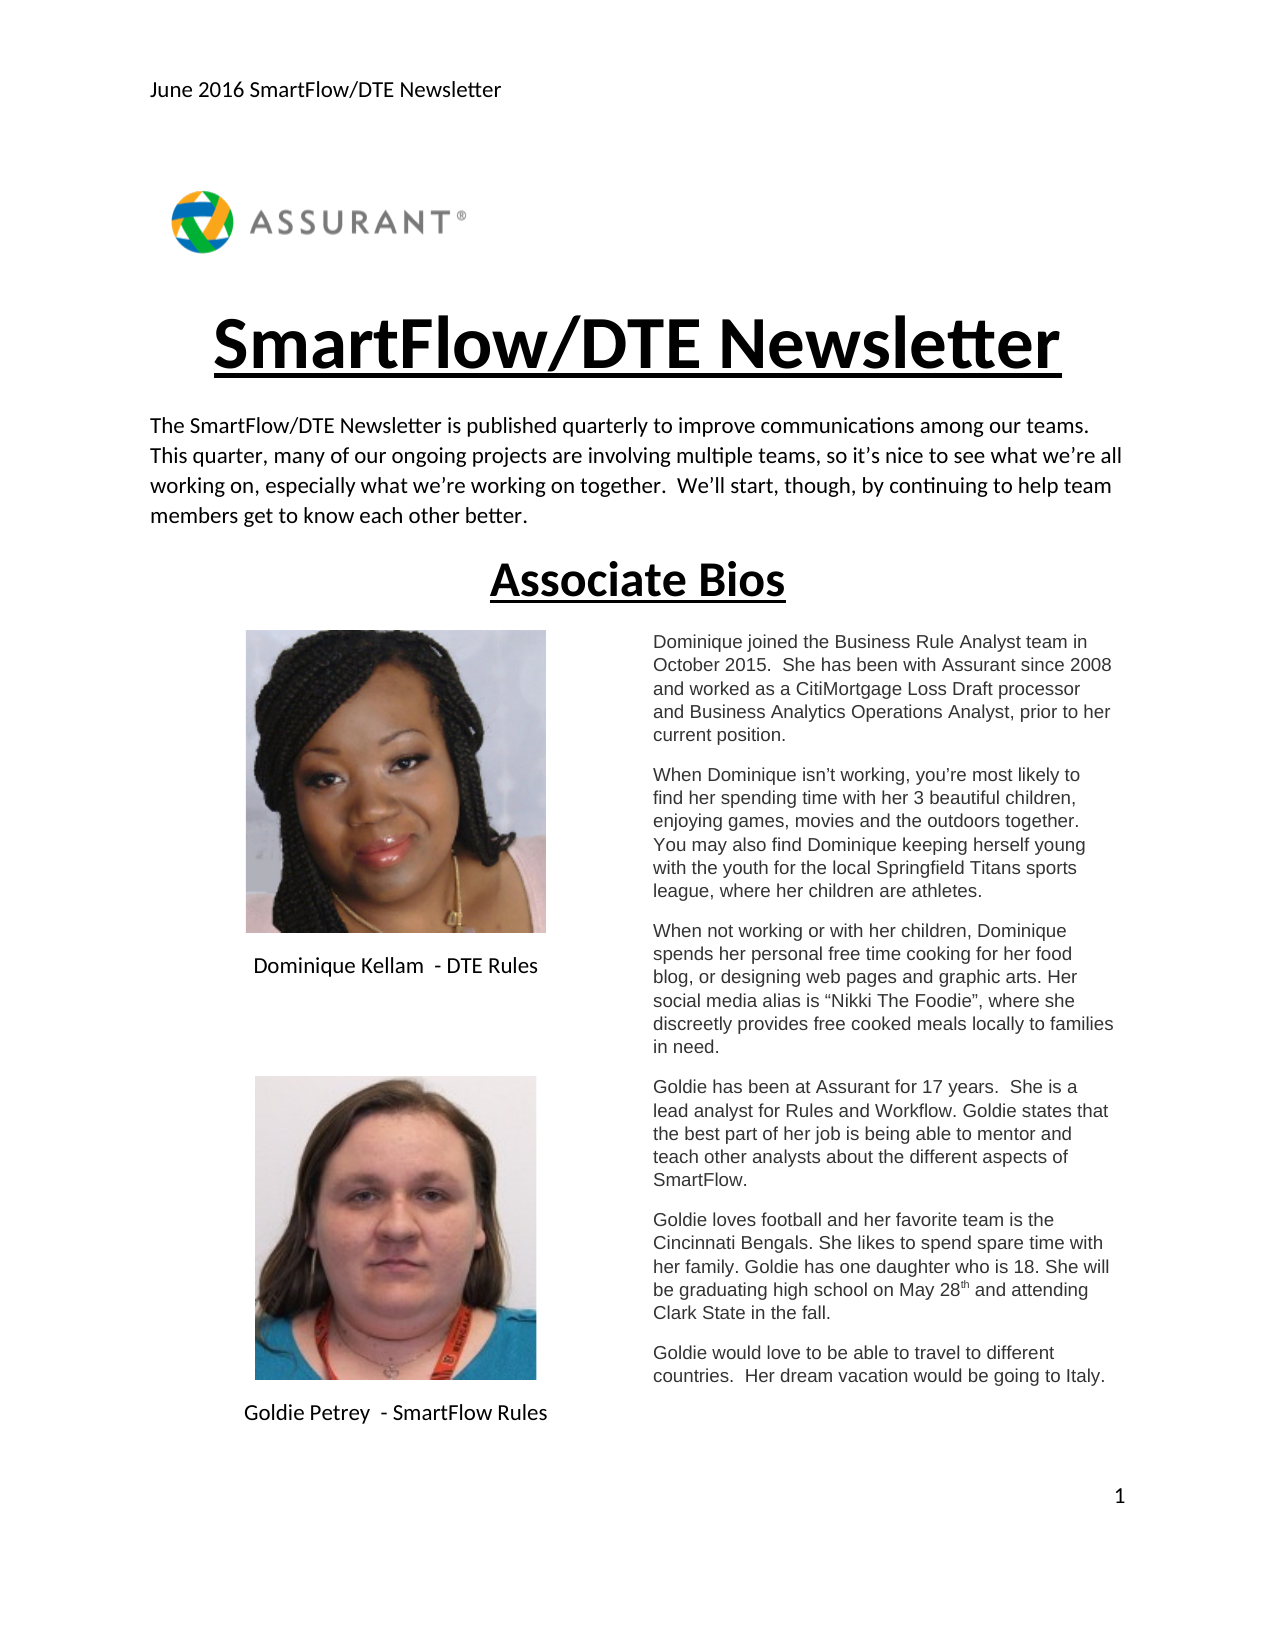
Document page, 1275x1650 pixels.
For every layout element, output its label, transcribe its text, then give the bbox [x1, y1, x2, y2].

table_header Dominique Kellam - DTE Rules [150, 631, 642, 1076]
text Associate Bios [150, 548, 1125, 609]
table_cell Goldie Petrey - SmartFlow Rules [150, 1076, 642, 1445]
table_header Dominique joined the Business Rule Analyst team in October 2015. She has been with Assurant since 2008 and worked as a CitiMortgage Loss Draft processor and Business Analytics Operations Analyst, prior to her current position. When Dominique isn’t working, you’re most likely to find her spending time with her 3 beautiful children, enjoying games, movies and the outdoors together. You may also find Dominique keeping herself young with the youth for the local Springfield Titans sports league, where her children are athletes. When not working or with her children, Dominique spends her personal free time cooking for her food blog, or designing web pages and graphic arts. Her social media alias is “Nikki The Foodie”, where she discreetly provides free cooked meals locally to families in need. [642, 631, 1125, 1076]
text SmartFlow/DTE Newsletter [150, 295, 1125, 387]
picture [150, 168, 491, 277]
picture [245, 630, 546, 933]
table_cell Goldie has been at Assurant for 17 years. She is a lead analyst for Rules and Workflow. Goldie states that the best part of her job is being able to mentor and teach other analysts about the different aspects of SmartFlow. Goldie loves football and her favorite team is the Cincinnati Bengals. She likes to spend spare time with her family. Goldie has one daughter who is 18. She will be graduating high school on May 28th and attending Clark State in the fall. Goldie would love to be able to travel to different countries. Her dream vacation would be going to Italy. [642, 1076, 1125, 1445]
picture [255, 1076, 537, 1380]
text The SmartFlow/DTE Newsletter is published quarterly to improve communications among our teams. This quarter, many of our ongoing projects are involving multiple teams, so it’s nice to see what we’re all working on, especially what we’re working on together. We’ll start, though, by continuing to help team members get to know each other better. [150, 411, 1125, 529]
